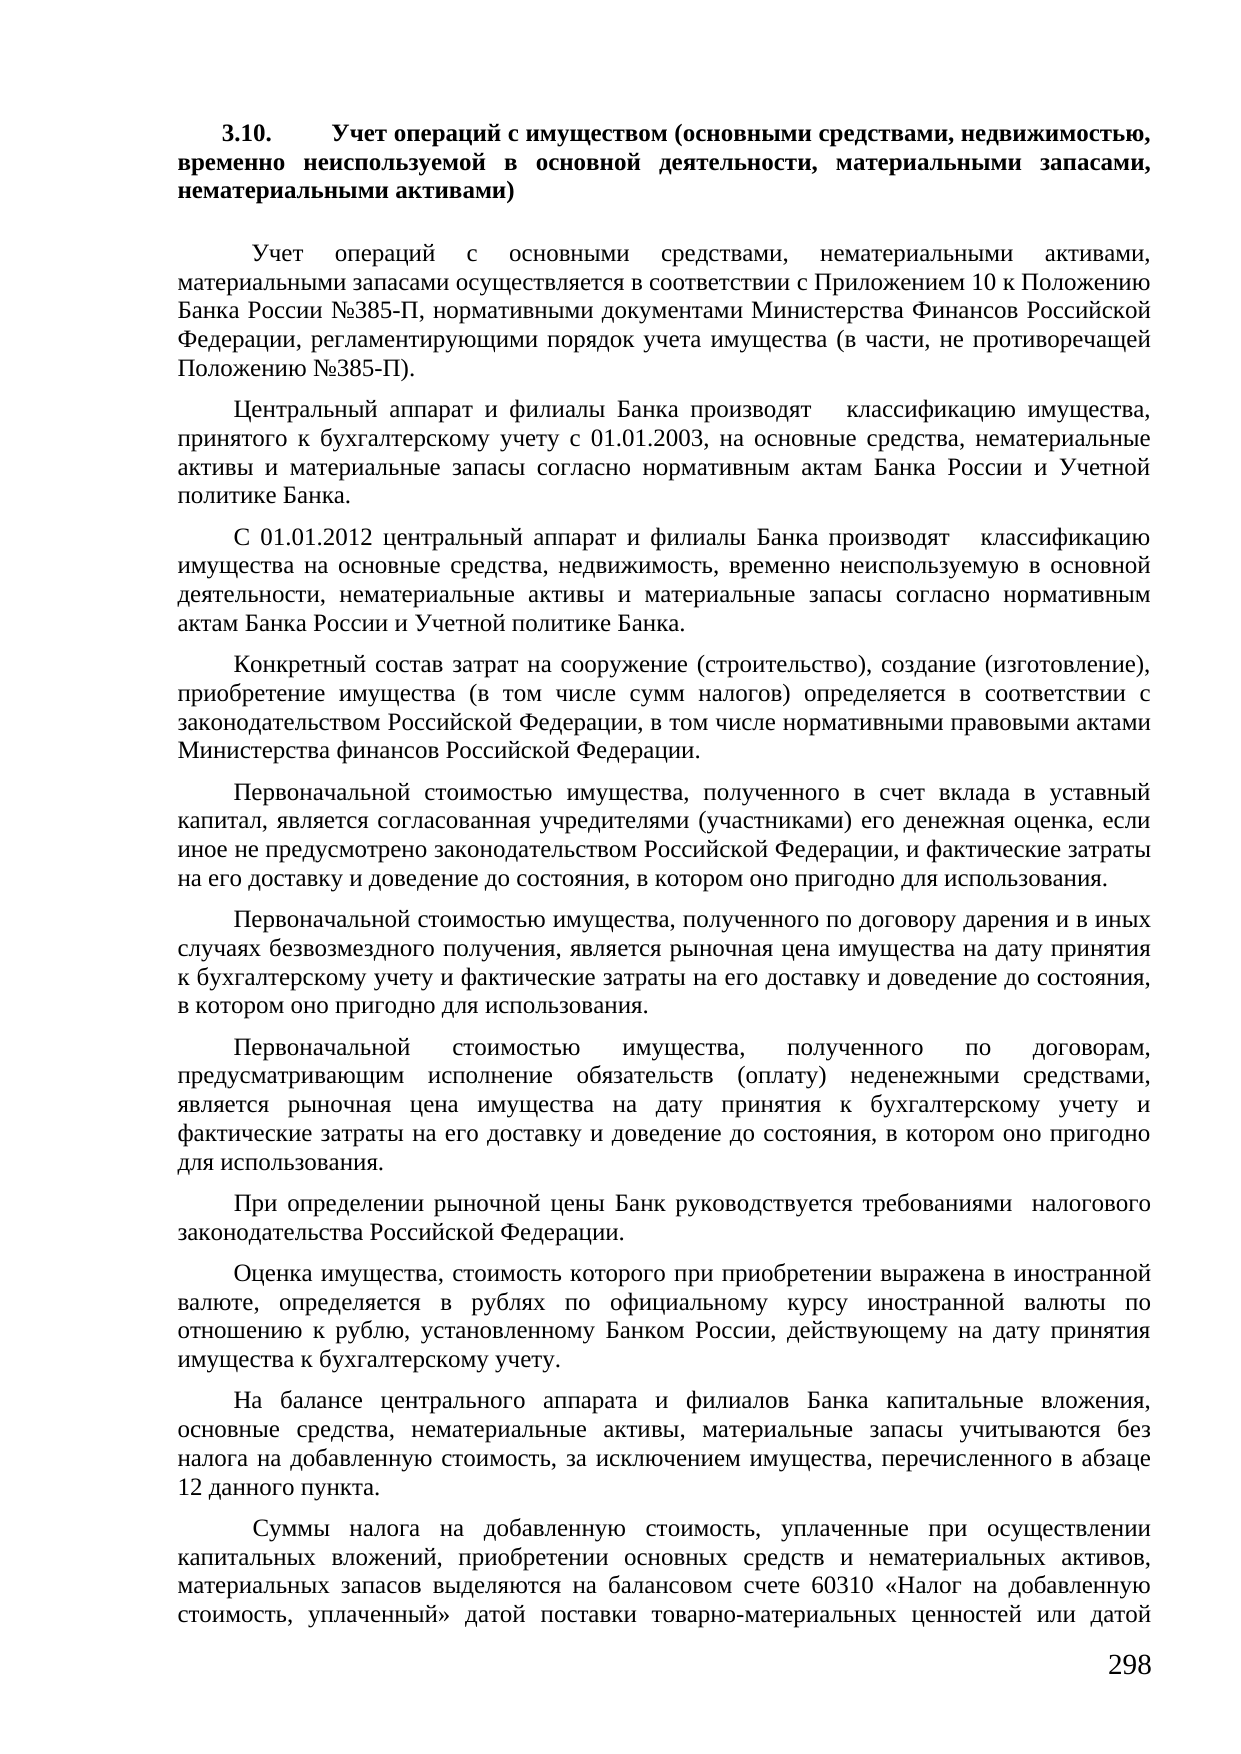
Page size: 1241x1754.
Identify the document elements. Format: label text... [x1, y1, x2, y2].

text Оценка имущества, стоимость которого при приобретении выражена в иностранной валюте, определяется в рублях по официальному курсу иностранной валюты по отношению к рублю, установленному Банком России, действующему на дату принятия имущества к бухгалтерскому учету. [177, 1258, 1152, 1373]
list Учет операций с имуществом (основными средствами, недвижимостью, временно неиспользуемой в основной деятельности, материальными запасами, нематериальными активами) [177, 118, 1152, 204]
text С 01.01.2012 центральный аппарат и филиалы Банка производят классификацию имущества на основные средства, недвижимость, временно неиспользуемую в основной деятельности, нематериальные активы и материальные запасы согласно нормативным актам Банка России и Учетной политике Банка. [177, 522, 1152, 637]
text Первоначальной стоимостью имущества, полученного в счет вклада в уставный капитал, является согласованная учредителями (участниками) его денежная оценка, если иное не предусмотрено законодательством Российской Федерации, и фактические затраты на его доставку и доведение до состояния, в котором оно пригодно для использования. [177, 777, 1152, 892]
text Центральный аппарат и филиалы Банка производят классификацию имущества, принятого к бухгалтерскому учету с 01.01.2003, на основные средства, нематериальные активы и материальные запасы согласно нормативным актам Банка России и Учетной политике Банка. [177, 394, 1152, 509]
text Первоначальной стоимостью имущества, полученного по договорам, предусматривающим исполнение обязательств (оплату) неденежными средствами, является рыночная цена имущества на дату принятия к бухгалтерскому учету и фактические затраты на его доставку и доведение до состояния, в котором оно пригодно для использования. [177, 1032, 1152, 1175]
text При определении рыночной цены Банк руководствуется требованиями налогового законодательства Российской Федерации. [177, 1188, 1152, 1245]
text На балансе центрального аппарата и филиалов Банка капитальные вложения, основные средства, нематериальные активы, материальные запасы учитываются без налога на добавленную стоимость, за исключением имущества, перечисленного в абзаце 12 данного пункта. [177, 1385, 1152, 1500]
text Конкретный состав затрат на сооружение (строительство), создание (изготовление), приобретение имущества (в том числе сумм налогов) определяется в соответствии с законодательством Российской Федерации, в том числе нормативными правовыми актами Министерства финансов Российской Федерации. [177, 649, 1152, 764]
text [177, 1513, 1152, 1628]
text Учет операций с основными средствами, нематериальными активами, материальными запасами осуществляется в соответствии с Приложением 10 к Положению Банка России №385-П, нормативными документами Министерства Финансов Российской Федерации, регламентирующими порядок учета имущества (в части, не противоречащей Положению №385-П). [177, 238, 1152, 382]
text Первоначальной стоимостью имущества, полученного по договору дарения и в иных случаях безвозмездного получения, является рыночная цена имущества на дату принятия к бухгалтерскому учету и фактические затраты на его доставку и доведение до состояния, в котором оно пригодно для использования. [177, 904, 1152, 1019]
